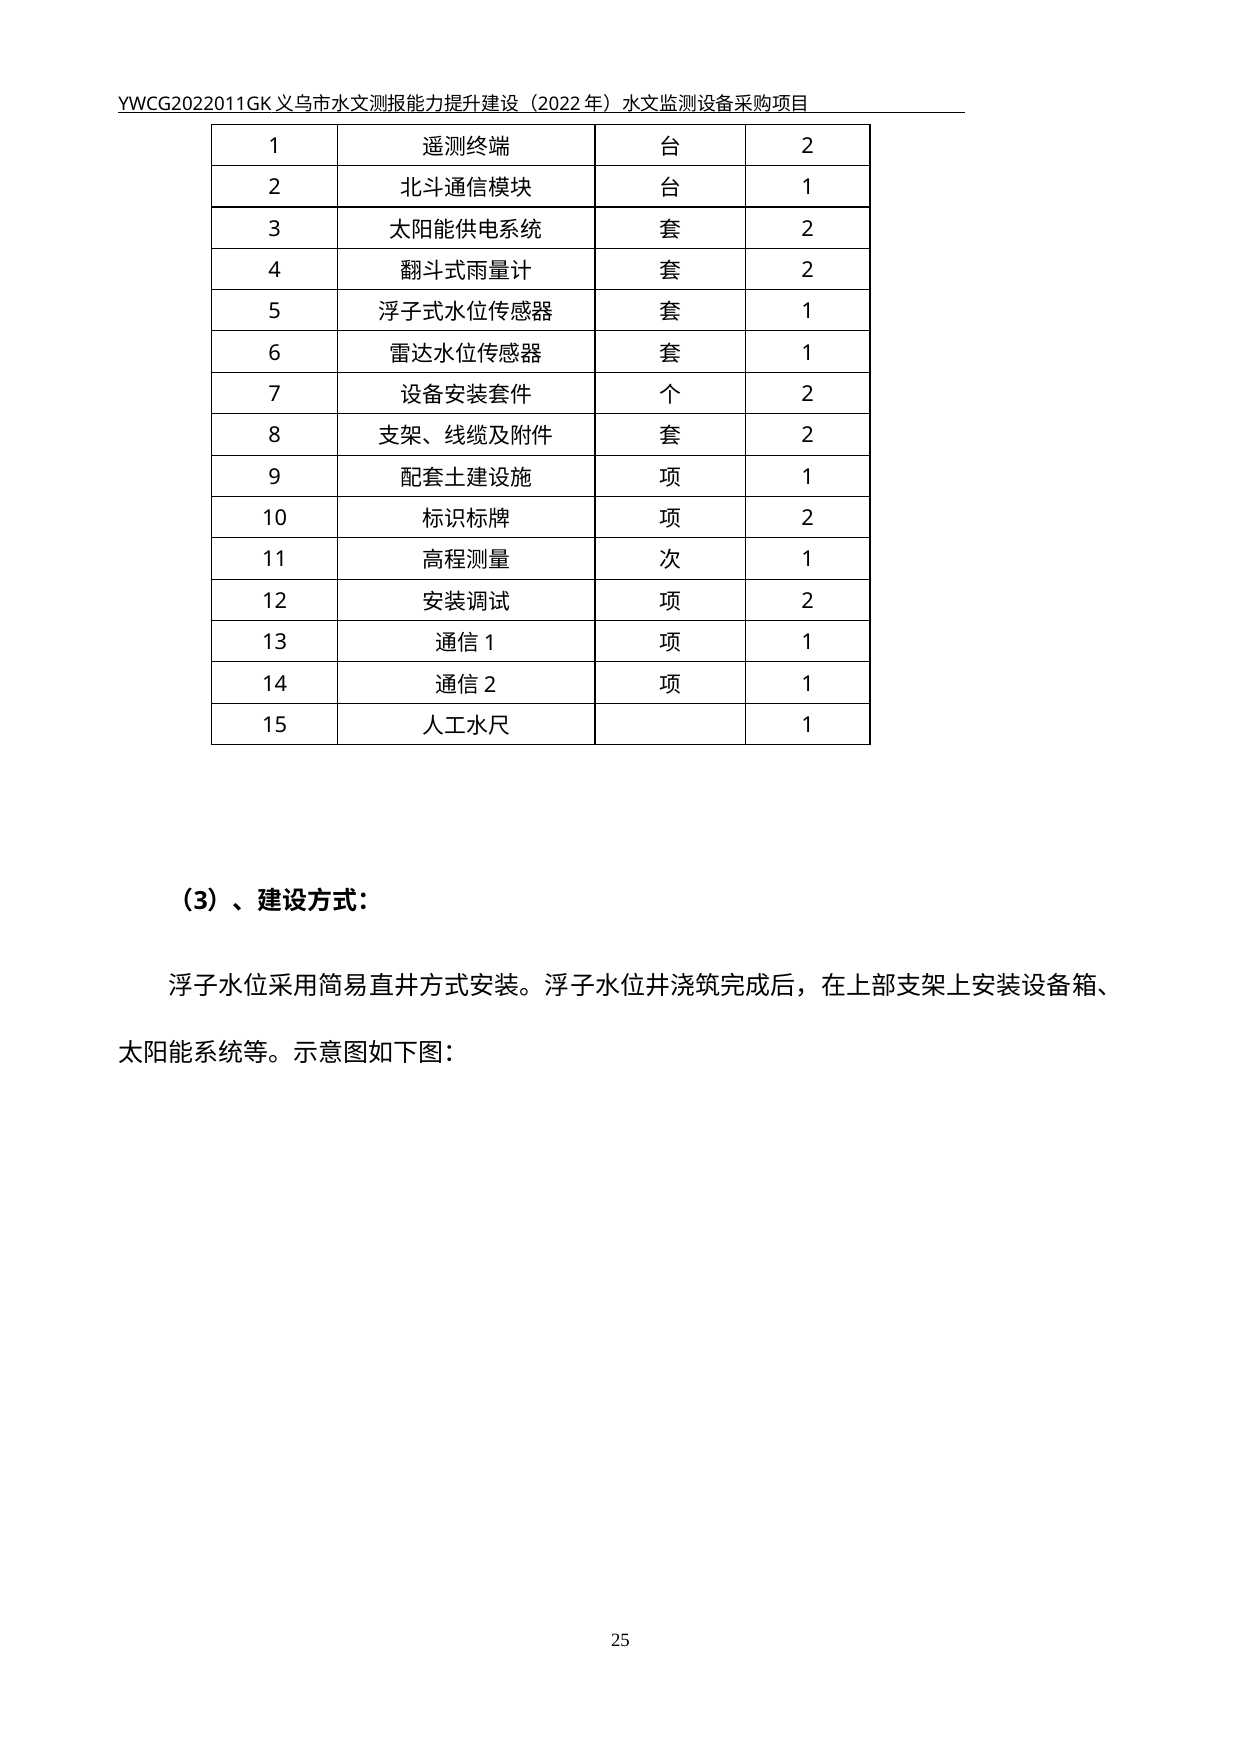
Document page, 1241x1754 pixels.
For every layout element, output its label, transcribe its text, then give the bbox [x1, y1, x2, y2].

table_cell 12 [212, 580, 337, 620]
table_cell 个 [596, 373, 745, 413]
table_cell 遥测终端 [338, 125, 594, 165]
table_cell 1 [746, 621, 869, 661]
table_cell 项 [596, 497, 745, 537]
table_cell 1 [746, 538, 869, 578]
table_cell 通信2 [338, 662, 594, 703]
table_cell 项 [596, 580, 745, 620]
table_cell 1 [746, 331, 869, 372]
table_cell 8 [212, 414, 337, 454]
table_cell 11 [212, 538, 337, 578]
table_cell 4 [212, 249, 337, 289]
table_cell 项 [596, 456, 745, 496]
table_cell 支架、线缆及附件 [338, 414, 594, 454]
table_cell 套 [596, 249, 745, 289]
table_cell 5 [212, 290, 337, 330]
table_cell 3 [212, 208, 337, 248]
table_cell 套 [596, 331, 745, 372]
table_cell 2 [746, 249, 869, 289]
table_cell 1 [746, 456, 869, 496]
table_cell 6 [212, 331, 337, 372]
table_cell 7 [212, 373, 337, 413]
table_cell 1 [212, 125, 337, 165]
table_cell 套 [596, 290, 745, 330]
table_cell 浮子式水位传感器 [338, 290, 594, 330]
table_cell 1 [746, 166, 869, 206]
table_cell 套 [596, 414, 745, 454]
table_cell 人工水尺 [338, 704, 594, 744]
table_cell 2 [212, 166, 337, 206]
table_cell 15 [212, 704, 337, 744]
table_cell 2 [746, 373, 869, 413]
table_cell 次 [596, 538, 745, 578]
table_cell 台 [596, 125, 745, 165]
table_cell 1 [746, 704, 869, 744]
table_cell 配套土建设施 [338, 456, 594, 496]
table_cell 标识标牌 [338, 497, 594, 537]
table_cell 2 [746, 414, 869, 454]
table_cell 2 [746, 580, 869, 620]
table_cell 通信1 [338, 621, 594, 661]
table_cell 项 [596, 662, 745, 703]
table_cell 高程测量 [338, 538, 594, 578]
table_cell 2 [746, 497, 869, 537]
text （3）、建设方式： [118, 865, 1122, 932]
table_cell [596, 704, 745, 744]
table_cell 雷达水位传感器 [338, 331, 594, 372]
table_cell 1 [746, 290, 869, 330]
table_cell 设备安装套件 [338, 373, 594, 413]
table_cell 2 [746, 125, 869, 165]
table_cell 套 [596, 208, 745, 248]
table_cell 10 [212, 497, 337, 537]
table_cell 14 [212, 662, 337, 703]
table_cell 太阳能供电系统 [338, 208, 594, 248]
table_cell 1 [746, 662, 869, 703]
table_cell 2 [746, 208, 869, 248]
table_cell 台 [596, 166, 745, 206]
table_cell 北斗通信模块 [338, 166, 594, 206]
text 浮子水位采用简易直井方式安装。浮子水位井浇筑完成后，在上部支架上安装设备箱、太阳能系统等。示意图如下图： [118, 950, 1122, 1084]
table_cell 9 [212, 456, 337, 496]
table_cell 项 [596, 621, 745, 661]
table_cell 安装调试 [338, 580, 594, 620]
table_cell 13 [212, 621, 337, 661]
table_cell 翻斗式雨量计 [338, 249, 594, 289]
